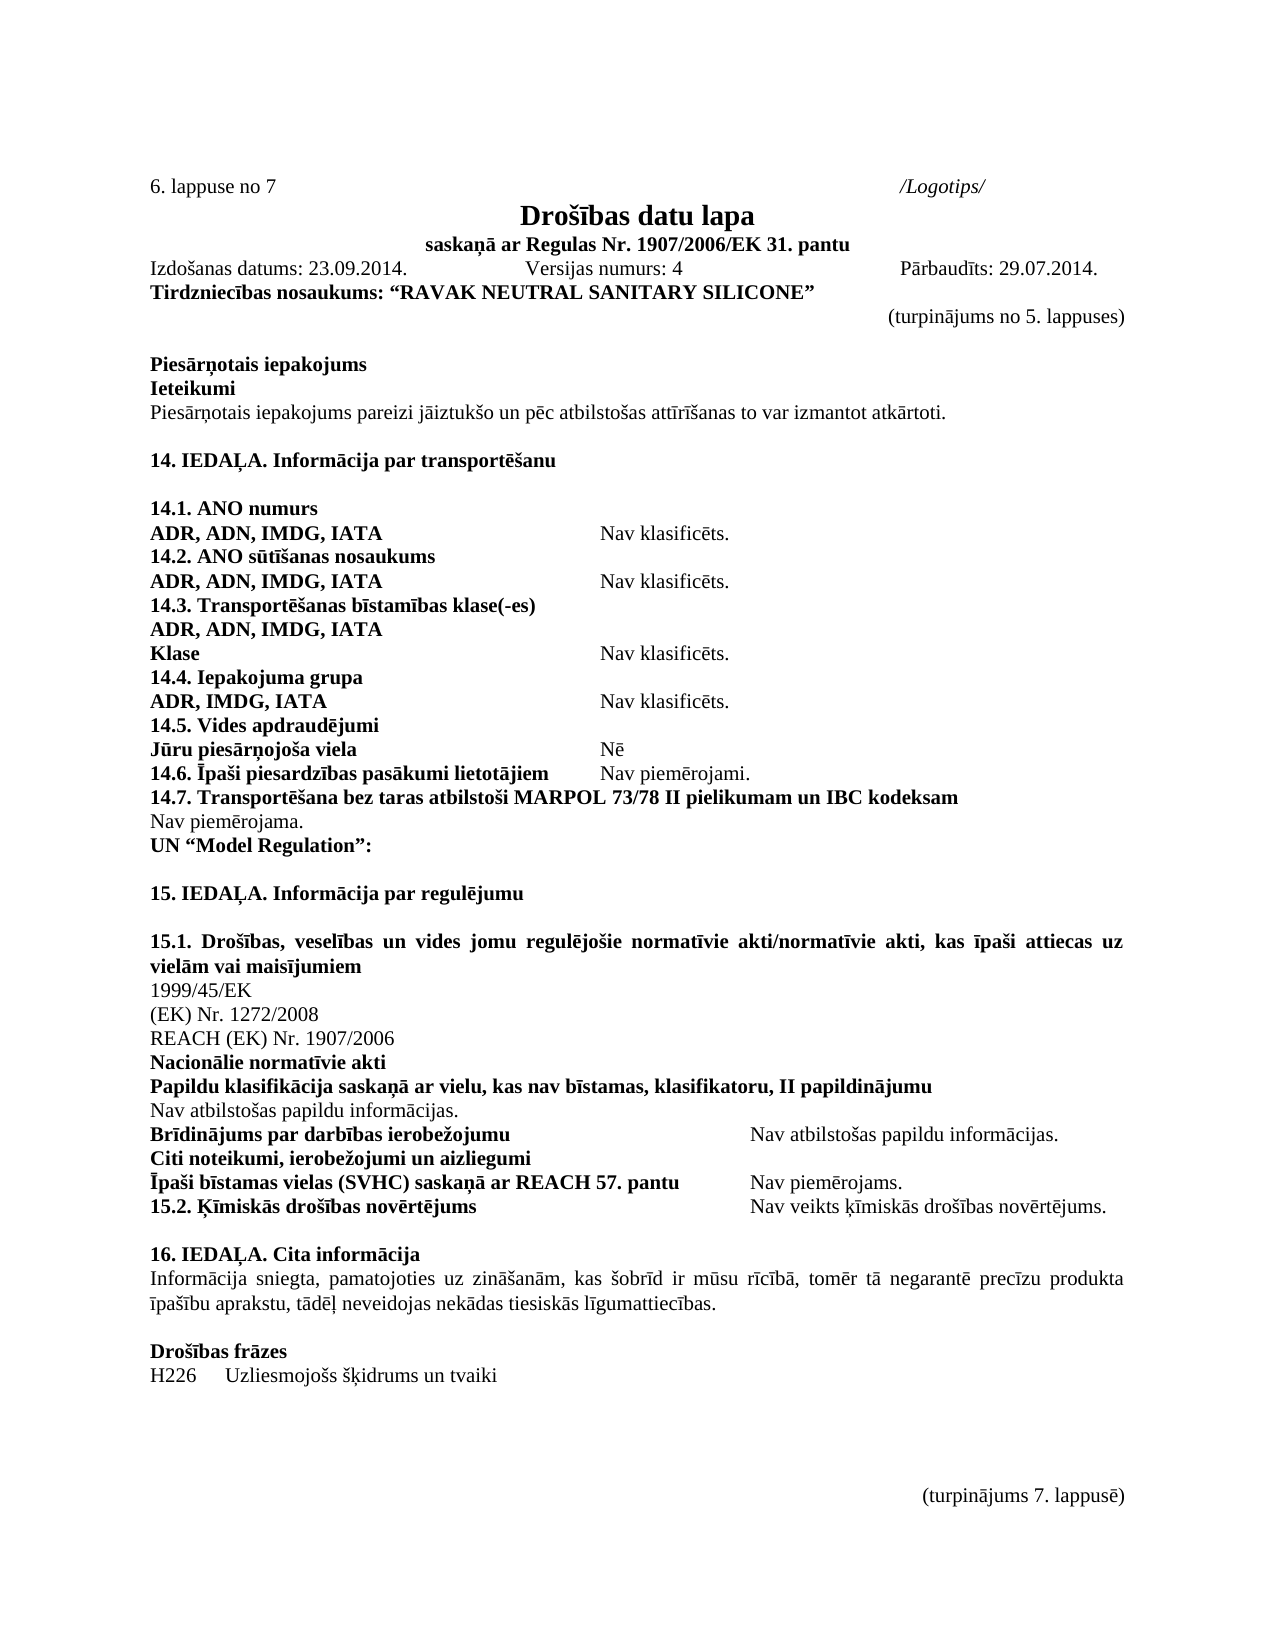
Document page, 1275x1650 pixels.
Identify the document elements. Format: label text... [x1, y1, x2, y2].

text Citi noteikumi, ierobežojumi un aizliegumi [150, 1146, 1125, 1170]
text Drošības datu lapa [150, 198, 1125, 232]
text 16. IEDAĻA. Cita informācija [150, 1242, 1125, 1266]
text 15.2. Ķīmiskās drošības novērtējums Nav veikts ķīmiskās drošības novērtējums. [150, 1194, 1125, 1218]
text UN “Model Regulation”: [150, 833, 1125, 857]
text 1999/45/EK [150, 978, 1125, 1002]
text 6. lappuse no 7 /Logotips/ [150, 174, 1125, 198]
text 14.1. ANO numurs [150, 496, 1125, 520]
text 15. IEDAĻA. Informācija par regulējumu [150, 881, 1125, 905]
text Nacionālie normatīvie akti [150, 1050, 1125, 1074]
text 14. IEDAĻA. Informācija par transportēšanu [150, 448, 1125, 472]
text 14.6. Īpaši piesardzības pasākumi lietotājiem Nav piemērojami. [150, 761, 1125, 785]
text 14.2. ANO sūtīšanas nosaukums [150, 544, 1125, 568]
text Izdošanas datums: 23.09.2014. Versijas numurs: 4 Pārbaudīts: 29.07.2014. [150, 256, 1125, 280]
text Papildu klasifikācija saskaņā ar vielu, kas nav bīstamas, klasifikatoru, II papildinājumu [150, 1074, 1125, 1098]
text Jūru piesārņojoša viela Nē [150, 737, 1125, 761]
text ADR, ADN, IMDG, IATA [150, 617, 1125, 641]
text 14.7. Transportēšana bez taras atbilstoši MARPOL 73/78 II pielikumam un IBC kodeksam [150, 785, 1125, 809]
text saskaņā ar Regulas Nr. 1907/2006/EK 31. pantu [150, 232, 1125, 256]
text Informācija sniegta, pamatojoties uz zināšanām, kas šobrīd ir mūsu rīcībā, tomēr tā negarantē precīzu produkta īpašību aprakstu, tādēļ neveidojas nekādas tiesiskās līgumattiecības. [150, 1266, 1125, 1314]
text H226 Uzliesmojošs šķidrums un tvaiki [150, 1363, 1125, 1387]
text Nav piemērojama. [150, 809, 1125, 833]
text Ieteikumi [150, 376, 1125, 400]
text (turpinājums no 5. lappuses) [150, 304, 1125, 328]
text 14.4. Iepakojuma grupa [150, 665, 1125, 689]
text 14.5. Vides apdraudējumi [150, 713, 1125, 737]
text ADR, ADN, IMDG, IATA Nav klasificēts. [150, 520, 1125, 544]
text Klase Nav klasificēts. [150, 641, 1125, 665]
text ADR, IMDG, IATA Nav klasificēts. [150, 689, 1125, 713]
text Nav atbilstošas papildu informācijas. [150, 1098, 1125, 1122]
text (turpinājums 7. lappusē) [150, 1483, 1125, 1507]
text Piesārņotais iepakojums pareizi jāiztukšo un pēc atbilstošas attīrīšanas to var izmantot atkārtoti. [150, 400, 1125, 424]
text (EK) Nr. 1272/2008 [150, 1002, 1125, 1026]
text REACH (EK) Nr. 1907/2006 [150, 1026, 1125, 1050]
text Drošības frāzes [150, 1338, 1125, 1363]
text Tirdzniecības nosaukums: “RAVAK NEUTRAL SANITARY SILICONE” [150, 280, 1125, 304]
text Piesārņotais iepakojums [150, 352, 1125, 376]
text ADR, ADN, IMDG, IATA Nav klasificēts. [150, 568, 1125, 593]
text 14.3. Transportēšanas bīstamības klase(-es) [150, 593, 1125, 617]
text Īpaši bīstamas vielas (SVHC) saskaņā ar REACH 57. pantu Nav piemērojams. [150, 1170, 1125, 1194]
text Brīdinājums par darbības ierobežojumu Nav atbilstošas papildu informācijas. [150, 1122, 1125, 1146]
text 15.1. Drošības, veselības un vides jomu regulējošie normatīvie akti/normatīvie akti, kas īpaši attiecas uz vielām vai maisījumiem [150, 929, 1125, 978]
